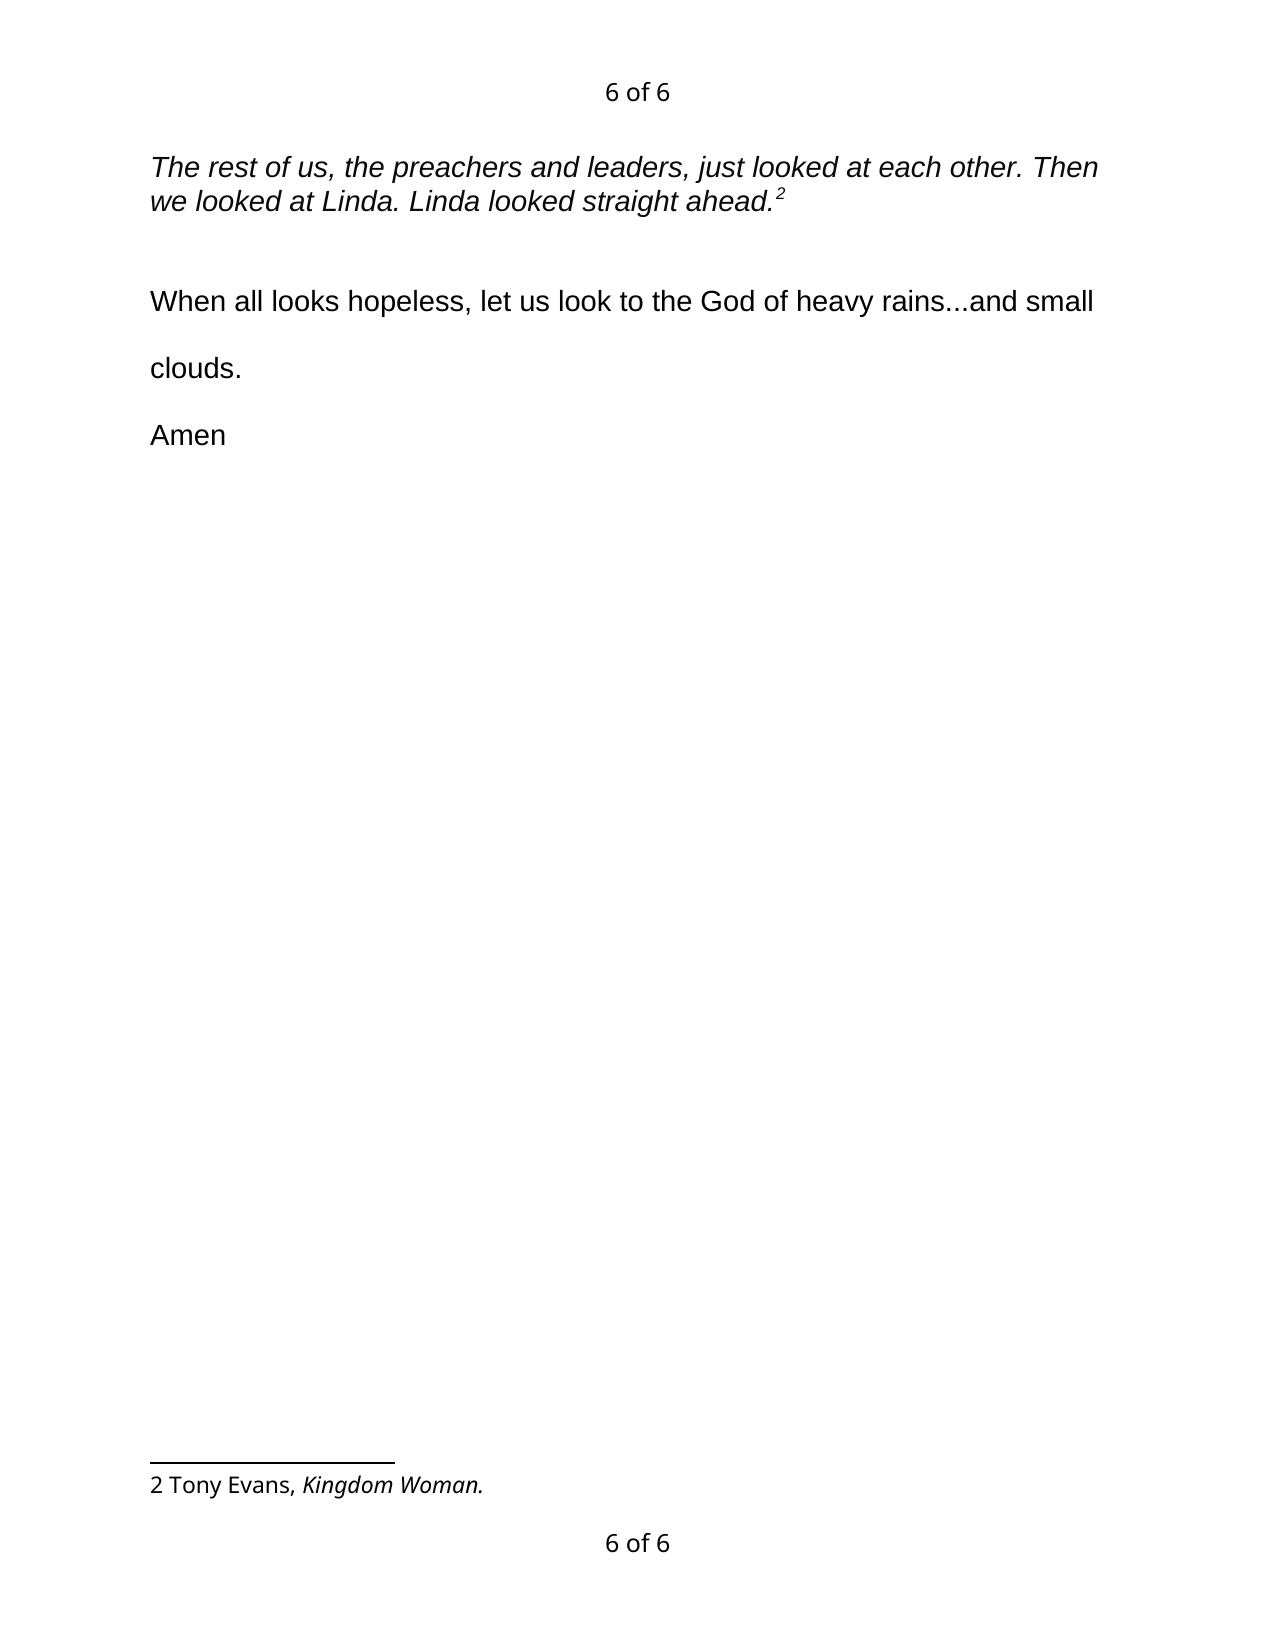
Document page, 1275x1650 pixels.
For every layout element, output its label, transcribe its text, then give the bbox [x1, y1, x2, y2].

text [150, 150, 1125, 217]
text Amen [150, 418, 1125, 452]
text When all looks hopeless, let us look to the God of heavy rains...and small clouds. [150, 284, 1125, 385]
